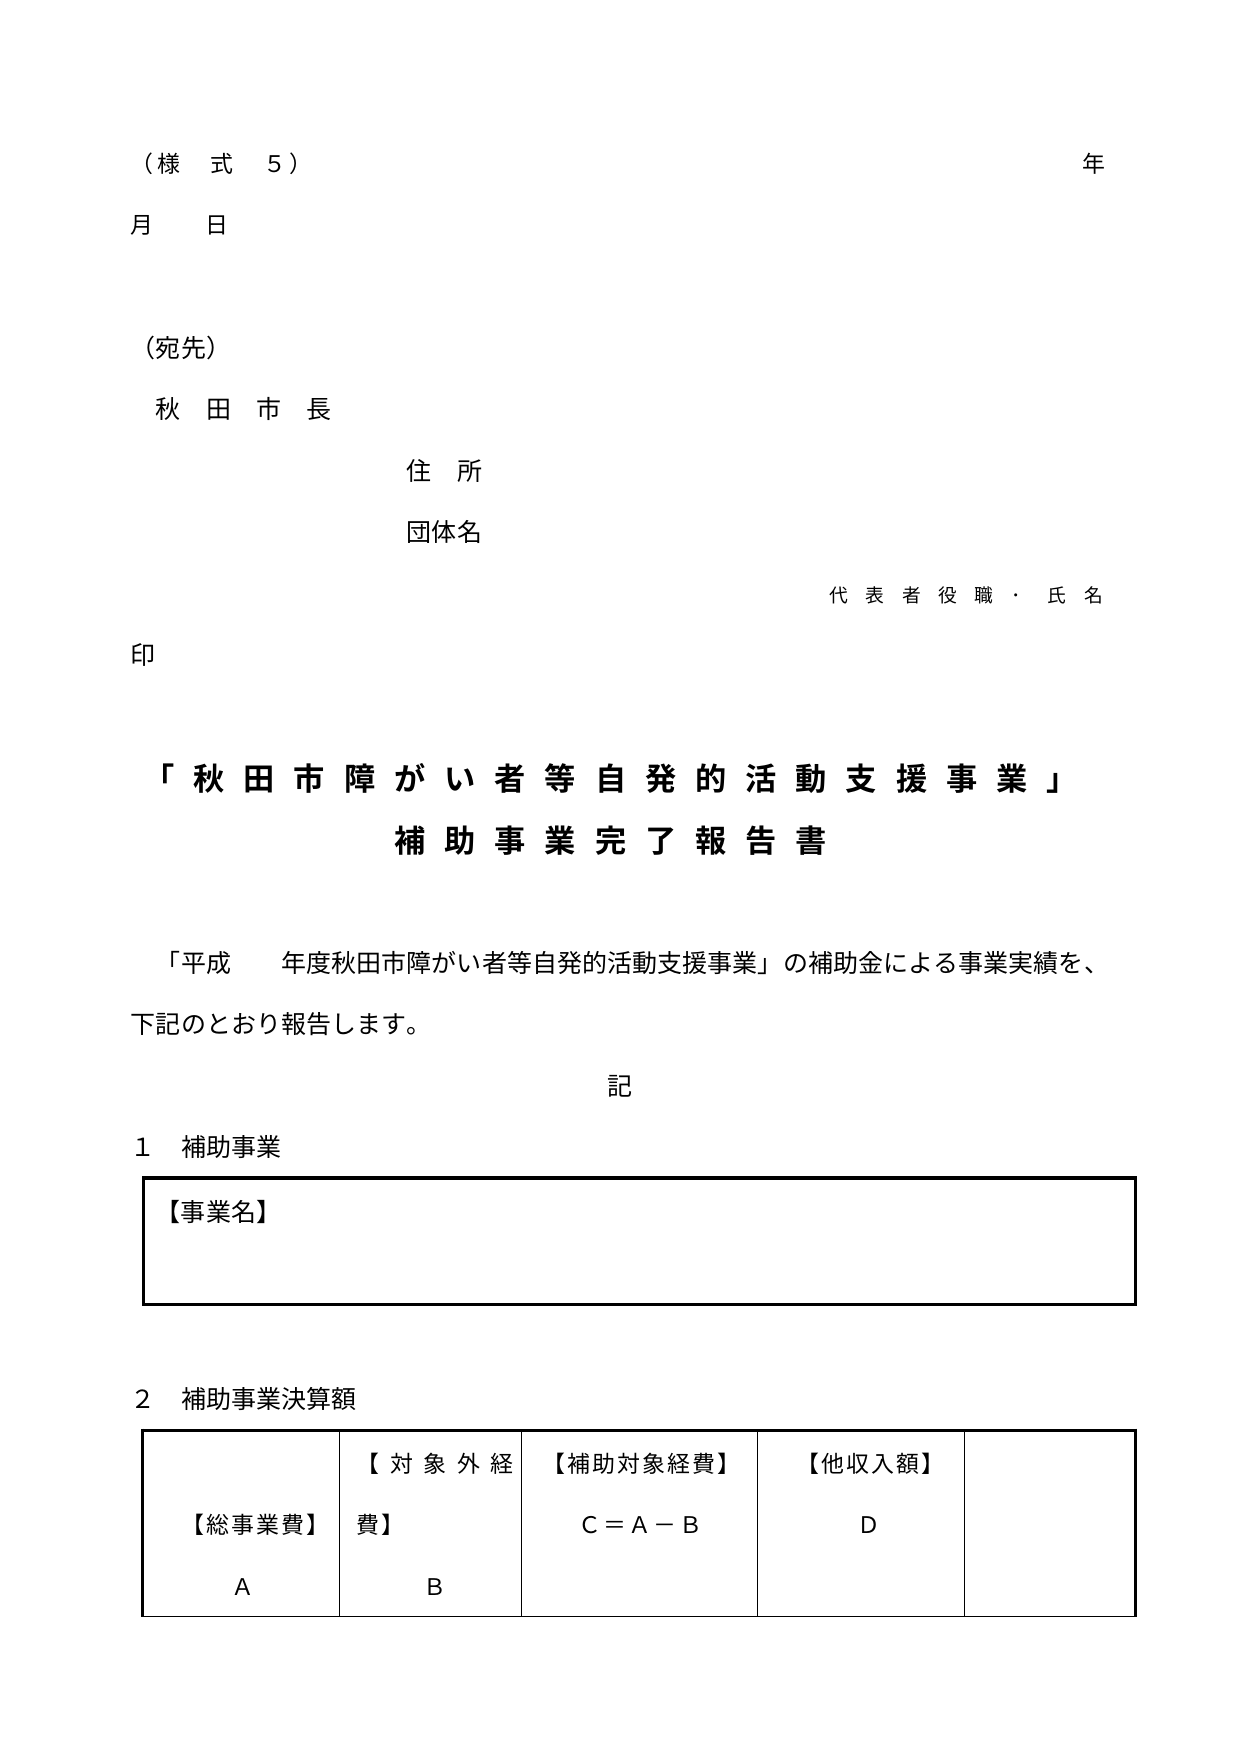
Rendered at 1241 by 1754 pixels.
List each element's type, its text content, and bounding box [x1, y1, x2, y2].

text （宛先） [131, 316, 1109, 377]
table_header 【補助対象経費】 Ｃ＝Ａ－Ｂ [522, 1432, 757, 1616]
text ２ 補助事業決算額 [131, 1367, 1109, 1428]
table_header 【総事業費】 Ａ [144, 1432, 339, 1616]
text （様 式 ５） 年 月 日 [131, 132, 1109, 254]
text 記 [131, 1053, 1109, 1115]
text 住 所 [131, 439, 1109, 500]
text １ 補助事業 [131, 1115, 1109, 1176]
text 団体名 [131, 500, 1109, 562]
text 「平成 年度秋田市障がい者等自発的活動支援事業」の補助金による事業実績を、下記のとおり報告します。 [131, 931, 1109, 1053]
table_header 【事業名】 [145, 1180, 1134, 1302]
table_header 【他収入額】 Ｄ [758, 1432, 964, 1616]
text 代表者役職･氏名 印 [131, 562, 1109, 685]
text 秋 田 市 長 [131, 377, 1109, 439]
table_header [965, 1432, 1134, 1616]
table_header 【対象外経費】 Ｂ [340, 1432, 521, 1616]
text 「秋田市障がい者等自発的活動支援事業」補助事業完了報告書 [131, 746, 1109, 869]
